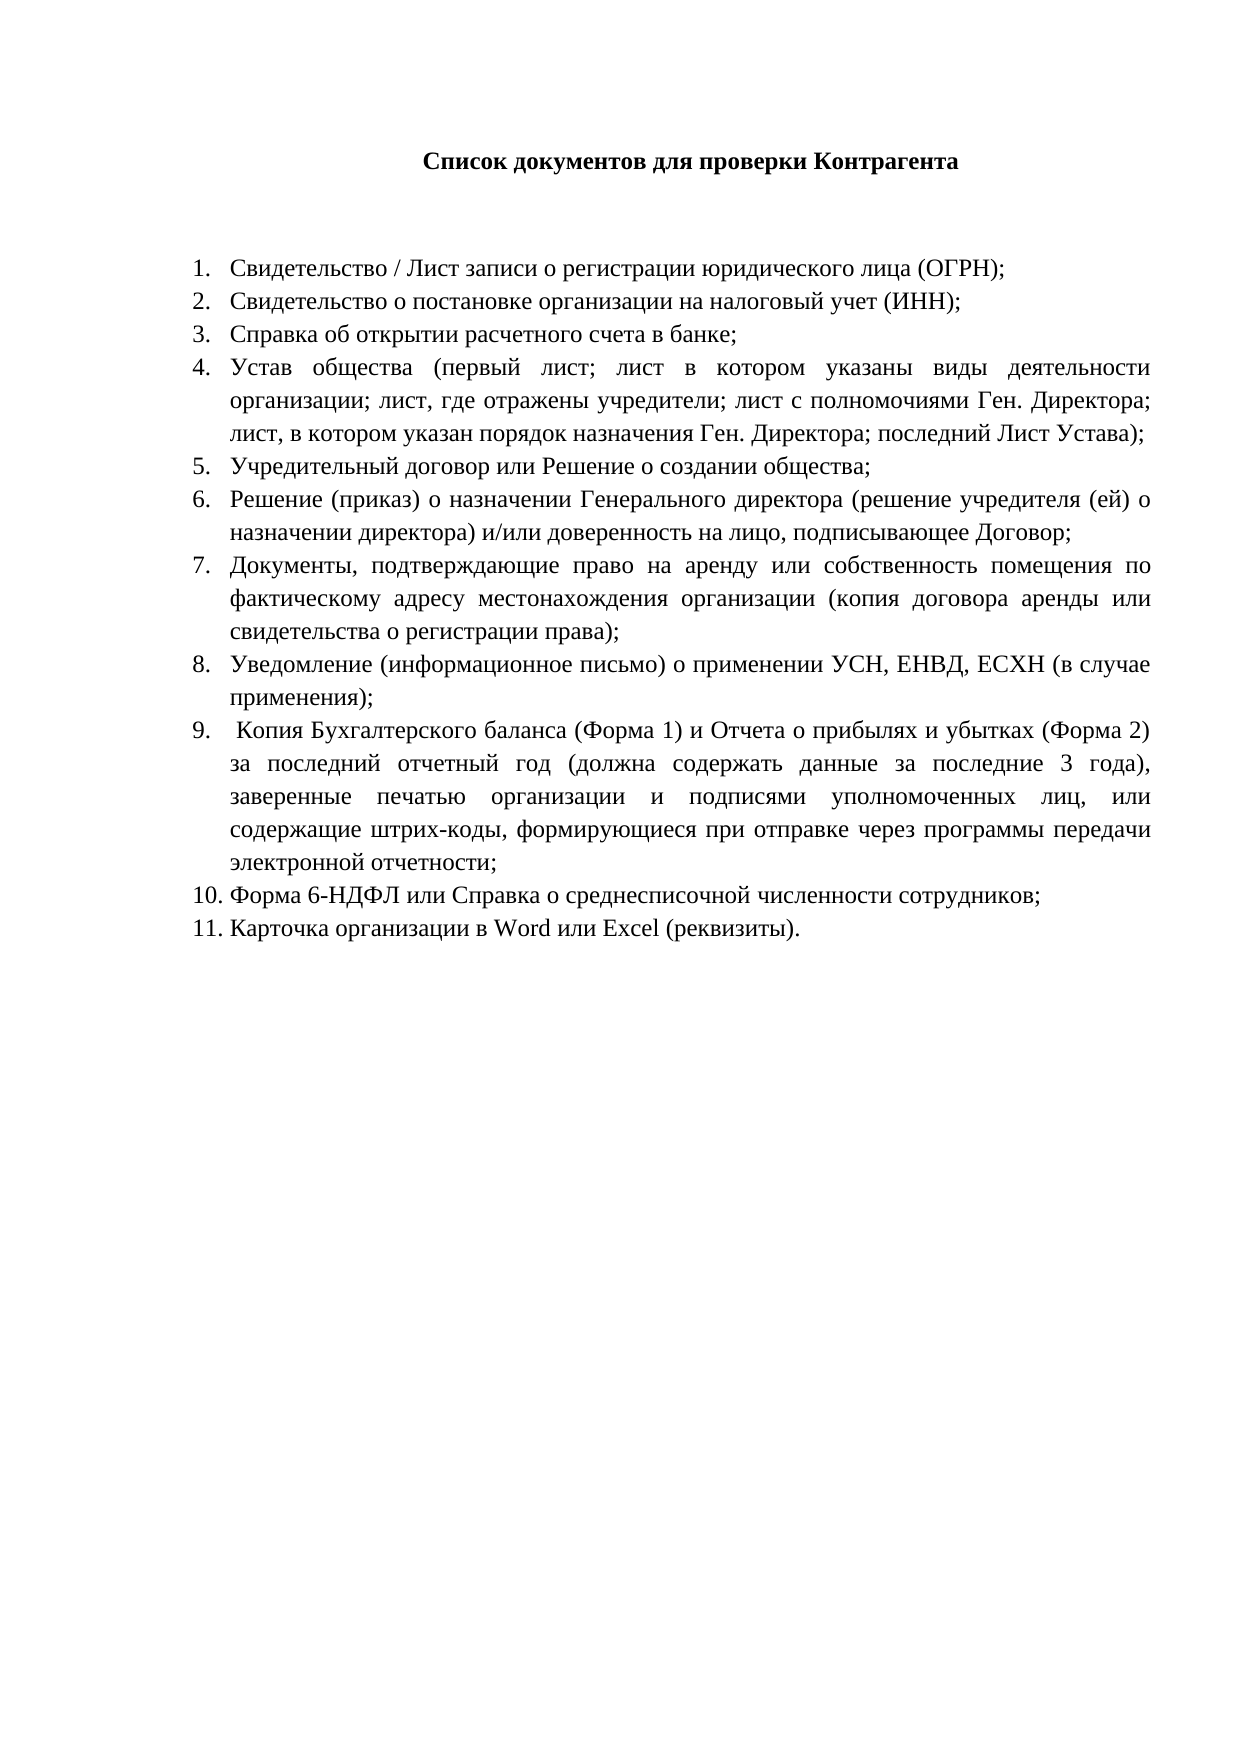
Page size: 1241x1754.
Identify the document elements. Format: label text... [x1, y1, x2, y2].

list Справка об открытии расчетного счета в банке; [192, 319, 1152, 348]
list Решение (приказ) о назначении Генерального директора (решение учредителя (ей) о назначении директора) и/или доверенность на лицо, подписывающее Договор; [192, 484, 1152, 546]
list Свидетельство о постановке организации на налоговый учет (ИНН); [192, 286, 1152, 315]
list Карточка организации в Word или Excel (реквизиты). [192, 913, 1152, 942]
list Список документов для проверки Контрагента [229, 146, 1152, 175]
list Устав общества (первый лист; лист в котором указаны виды деятельности организации; лист, где отражены учредители; лист с полномочиями Ген. Директора; лист, в котором указан порядок назначения Ген. Директора; последний Лист Устава); [192, 352, 1152, 447]
list Документы, подтверждающие право на аренду или собственность помещения по фактическому адресу местонахождения организации (копия договора аренды или свидетельства о регистрации права); [192, 550, 1152, 645]
list Учредительный договор или Решение о создании общества; [192, 451, 1152, 480]
list Форма 6-НДФЛ или Справка о среднесписочной численности сотрудников; [192, 880, 1152, 909]
list Уведомление (информационное письмо) о применении УСН, ЕНВД, ЕСХН (в случае применения); [192, 649, 1152, 711]
list Свидетельство / Лист записи о регистрации юридического лица (ОГРН); [192, 253, 1152, 282]
list Копия Бухгалтерского баланса (Форма 1) и Отчета о прибылях и убытках (Форма 2) за последний отчетный год (должна содержать данные за последние 3 года), заверенные печатью организации и подписями уполномоченных лиц, или содержащие штрих-коды, формирующиеся при отправке через программы передачи электронной отчетности; [192, 715, 1152, 876]
